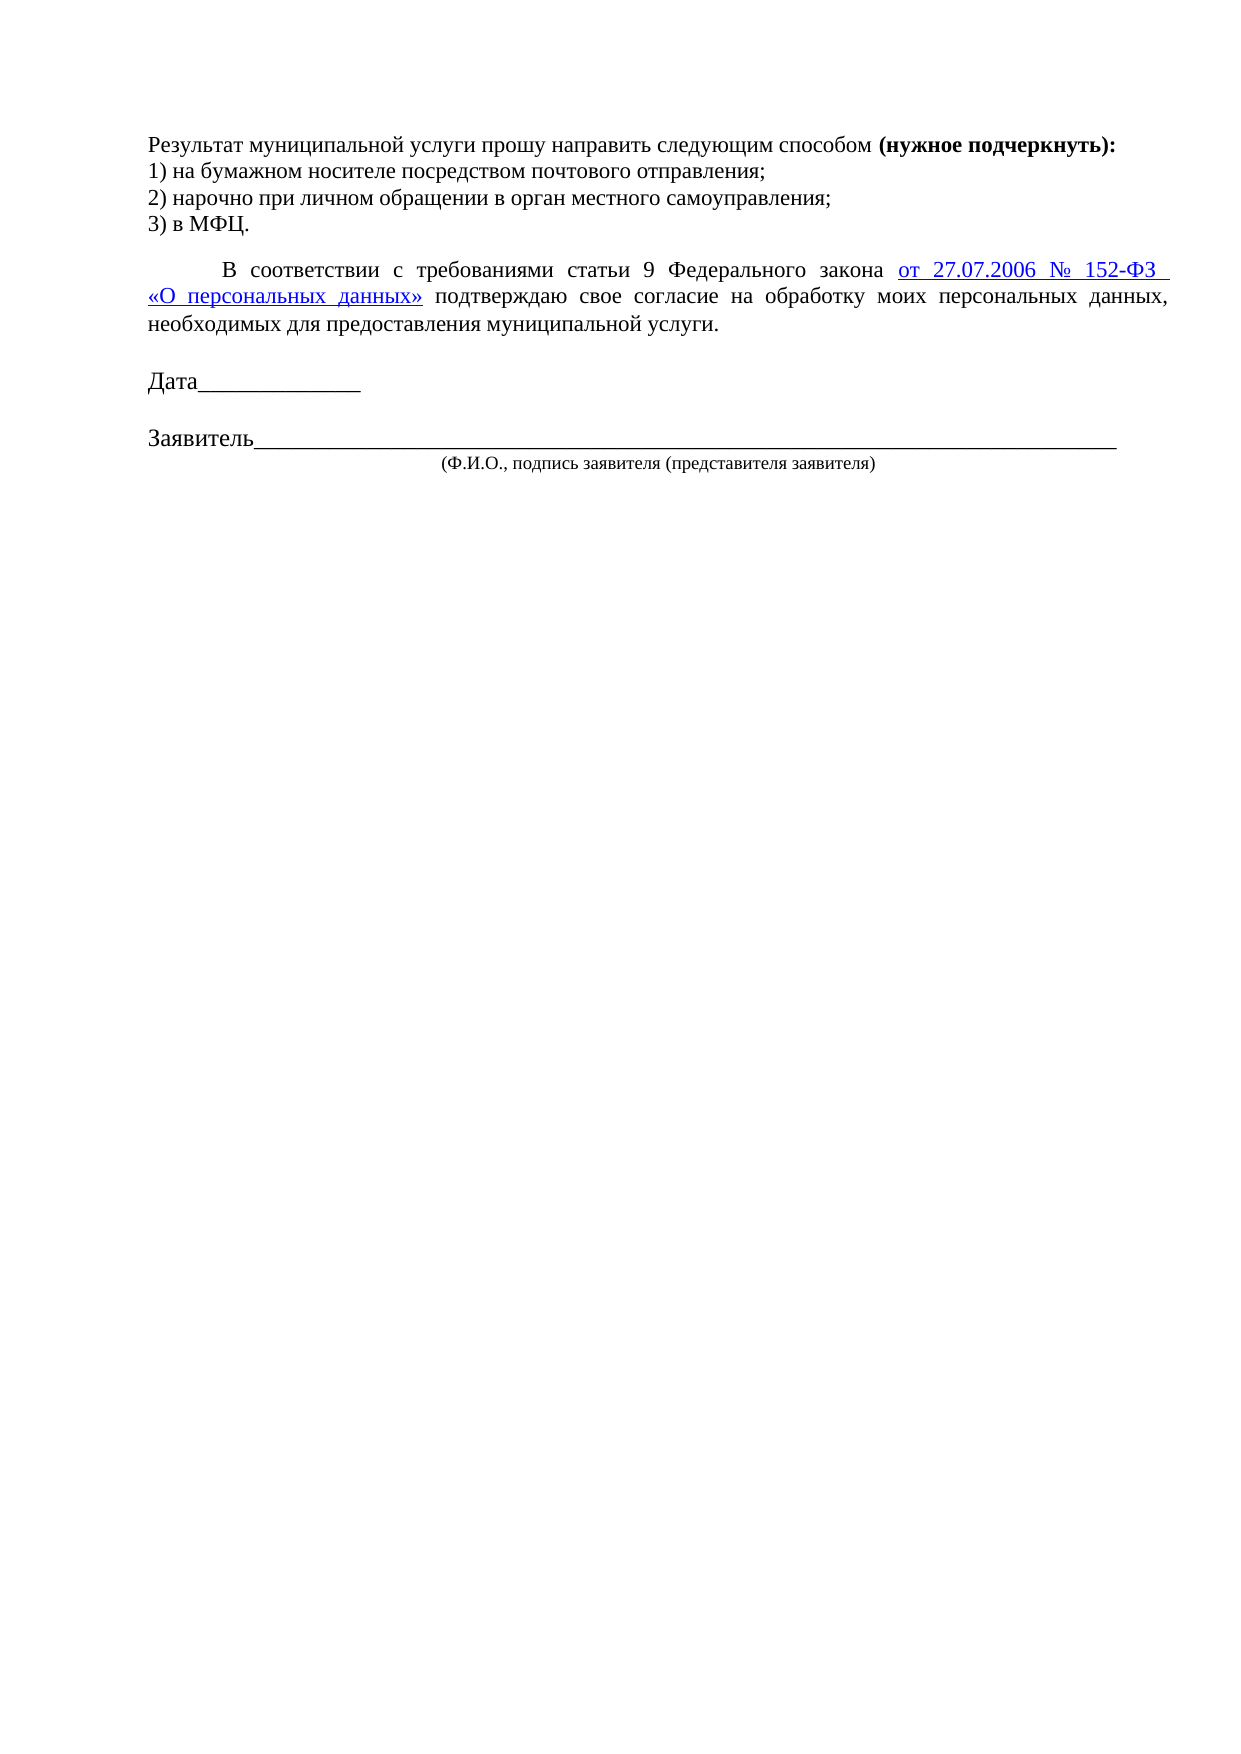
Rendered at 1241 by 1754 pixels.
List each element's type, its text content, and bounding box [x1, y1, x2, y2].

list 2) нарочно при личном обращении в орган местного самоуправления; [148, 184, 1169, 210]
text В соответствии с требованиями статьи 9 Федерального закона от 27.07.2006 № 152-ФЗ «О персональных данных» подтверждаю свое согласие на обработку моих персональных данных, необходимых для предоставления муниципальной услуги. [148, 256, 1169, 337]
list Результат муниципальной услуги прошу направить следующим способом (нужное подчеркнуть): [148, 131, 1169, 158]
list 1) на бумажном носителе посредством почтового отправления; [148, 158, 1169, 184]
text (Ф.И.О., подпись заявителя (представителя заявителя) [148, 452, 1169, 474]
text 3) в МФЦ. [148, 210, 1169, 237]
text Заявитель_____________________________________________________________________ [148, 423, 1169, 452]
text Дата_____________ [148, 366, 1169, 395]
